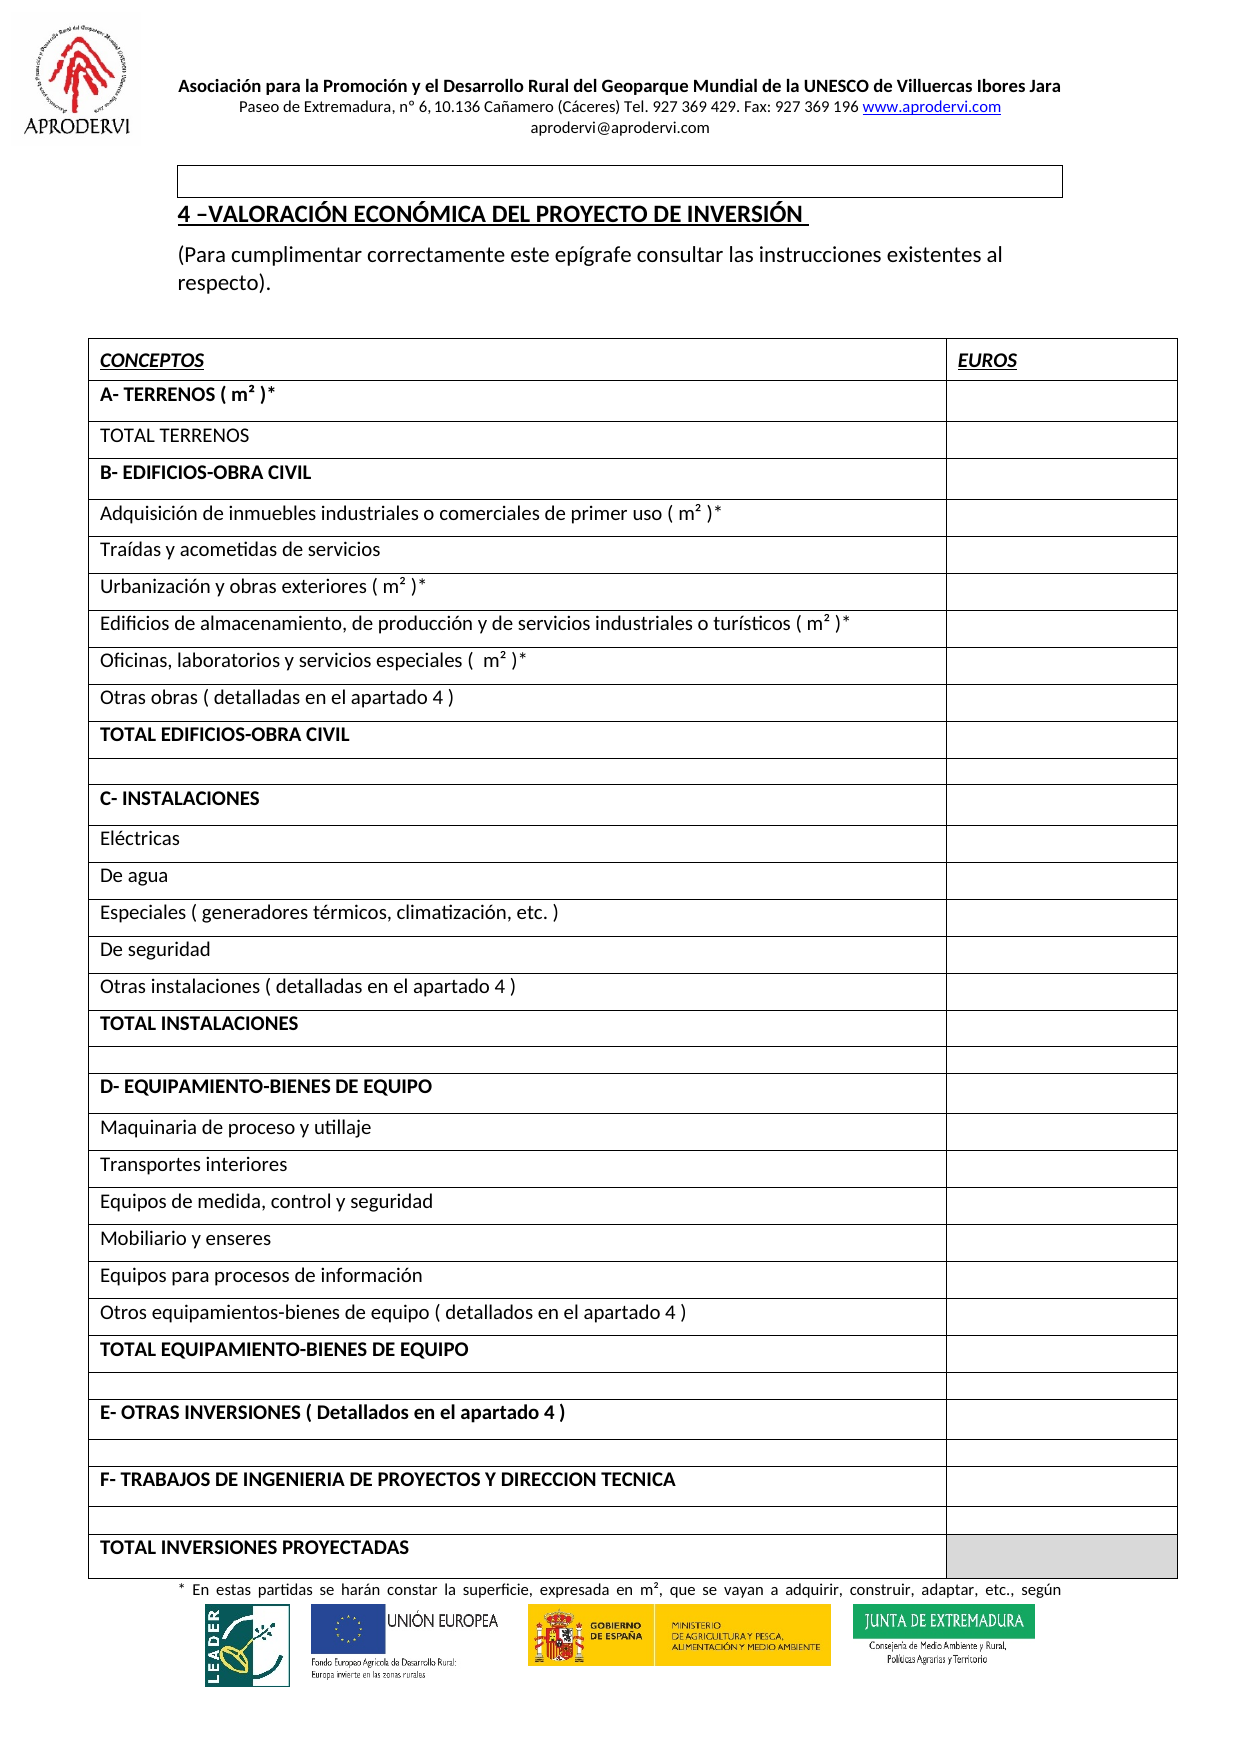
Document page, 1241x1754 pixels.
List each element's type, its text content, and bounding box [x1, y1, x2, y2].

table_cell Oficinas, laboratorios y servicios especiales ( m² )* [89, 648, 946, 683]
table_cell Eléctricas [89, 826, 946, 862]
table_cell [947, 1151, 1177, 1187]
table_cell Transportes interiores [89, 1151, 946, 1187]
table_cell Otras obras ( detalladas en el apartado 4 ) [89, 685, 946, 721]
table_cell [947, 611, 1177, 647]
table_cell [947, 1074, 1177, 1113]
table_cell [947, 826, 1177, 862]
table_cell [89, 1047, 946, 1073]
table_cell [89, 1507, 946, 1533]
table_cell TOTAL INSTALACIONES [89, 1011, 946, 1046]
picture [9, 12, 141, 144]
table_cell E- OTRAS INVERSIONES ( Detallados en el apartado 4 ) [89, 1400, 946, 1439]
picture [311, 1604, 498, 1680]
table_cell TOTAL INVERSIONES PROYECTADAS [89, 1535, 946, 1578]
text * En estas partidas se harán constar la superficie, expresada en m², que se vayan a adquirir, construir, adaptar, etc., según proceda. [177, 1579, 1063, 1599]
table_cell [947, 1507, 1177, 1533]
table_cell Equipos para procesos de información [89, 1262, 946, 1298]
table_header [178, 166, 1062, 197]
table_cell Maquinaria de proceso y utillaje [89, 1114, 946, 1150]
table_cell TOTAL EQUIPAMIENTO-BIENES DE EQUIPO [89, 1336, 946, 1372]
table_cell [947, 974, 1177, 1009]
table_cell [947, 422, 1177, 458]
table_cell Especiales ( generadores térmicos, climatización, etc. ) [89, 900, 946, 936]
table_cell [947, 1114, 1177, 1150]
table_cell F- TRABAJOS DE INGENIERIA DE PROYECTOS Y DIRECCION TECNICA [89, 1467, 946, 1506]
table_cell [947, 1047, 1177, 1073]
table_cell TOTAL EDIFICIOS-OBRA CIVIL [89, 722, 946, 757]
table_cell [947, 937, 1177, 972]
table_cell [947, 863, 1177, 898]
table_cell [89, 759, 946, 784]
table_cell Urbanización y obras exteriores ( m² )* [89, 574, 946, 609]
table_cell [947, 1299, 1177, 1335]
table_cell Traídas y acometidas de servicios [89, 537, 946, 573]
text 4 –VALORACIÓN ECONÓMICA DEL PROYECTO DE INVERSIÓN [177, 198, 1063, 228]
table_cell Equipos de medida, control y seguridad [89, 1188, 946, 1224]
table_cell [947, 574, 1177, 609]
table_cell [947, 1400, 1177, 1439]
table_cell [947, 759, 1177, 784]
table_cell [89, 1373, 946, 1398]
table_cell [947, 1336, 1177, 1372]
table_cell [947, 537, 1177, 573]
table_header CONCEPTOS [89, 339, 946, 380]
picture [205, 1604, 290, 1687]
table_cell [947, 685, 1177, 721]
table_cell Otras instalaciones ( detalladas en el apartado 4 ) [89, 974, 946, 1009]
text (Para cumplimentar correctamente este epígrafe consultar las instrucciones existentes al respecto). [177, 240, 1063, 296]
table_cell [947, 1467, 1177, 1506]
table_cell [947, 1440, 1177, 1466]
table_cell Edificios de almacenamiento, de producción y de servicios industriales o turísticos ( m² )* [89, 611, 946, 647]
table_cell TOTAL TERRENOS [89, 422, 946, 458]
table_cell [947, 459, 1177, 499]
table_cell A- TERRENOS ( m² )* [89, 381, 946, 421]
picture [853, 1604, 1035, 1665]
table_cell [947, 1373, 1177, 1398]
table_cell De agua [89, 863, 946, 898]
table_cell Adquisición de inmuebles industriales o comerciales de primer uso ( m² )* [89, 500, 946, 536]
table_cell [89, 1440, 946, 1466]
table_cell De seguridad [89, 937, 946, 972]
table_cell D- EQUIPAMIENTO-BIENES DE EQUIPO [89, 1074, 946, 1113]
table_cell B- EDIFICIOS-OBRA CIVIL [89, 459, 946, 499]
table_cell [947, 648, 1177, 683]
table_cell [947, 1225, 1177, 1261]
table_cell [947, 785, 1177, 824]
picture [528, 1604, 831, 1666]
table_header EUROS [947, 339, 1177, 380]
table_cell [947, 1188, 1177, 1224]
table_cell Otros equipamientos-bienes de equipo ( detallados en el apartado 4 ) [89, 1299, 946, 1335]
table_cell [947, 722, 1177, 757]
table_cell [947, 381, 1177, 421]
table_cell [947, 1262, 1177, 1298]
table_cell [947, 500, 1177, 536]
table_cell Mobiliario y enseres [89, 1225, 946, 1261]
table_cell [947, 900, 1177, 936]
table_cell [947, 1535, 1177, 1578]
table_cell C- INSTALACIONES [89, 785, 946, 824]
table_cell [947, 1011, 1177, 1046]
